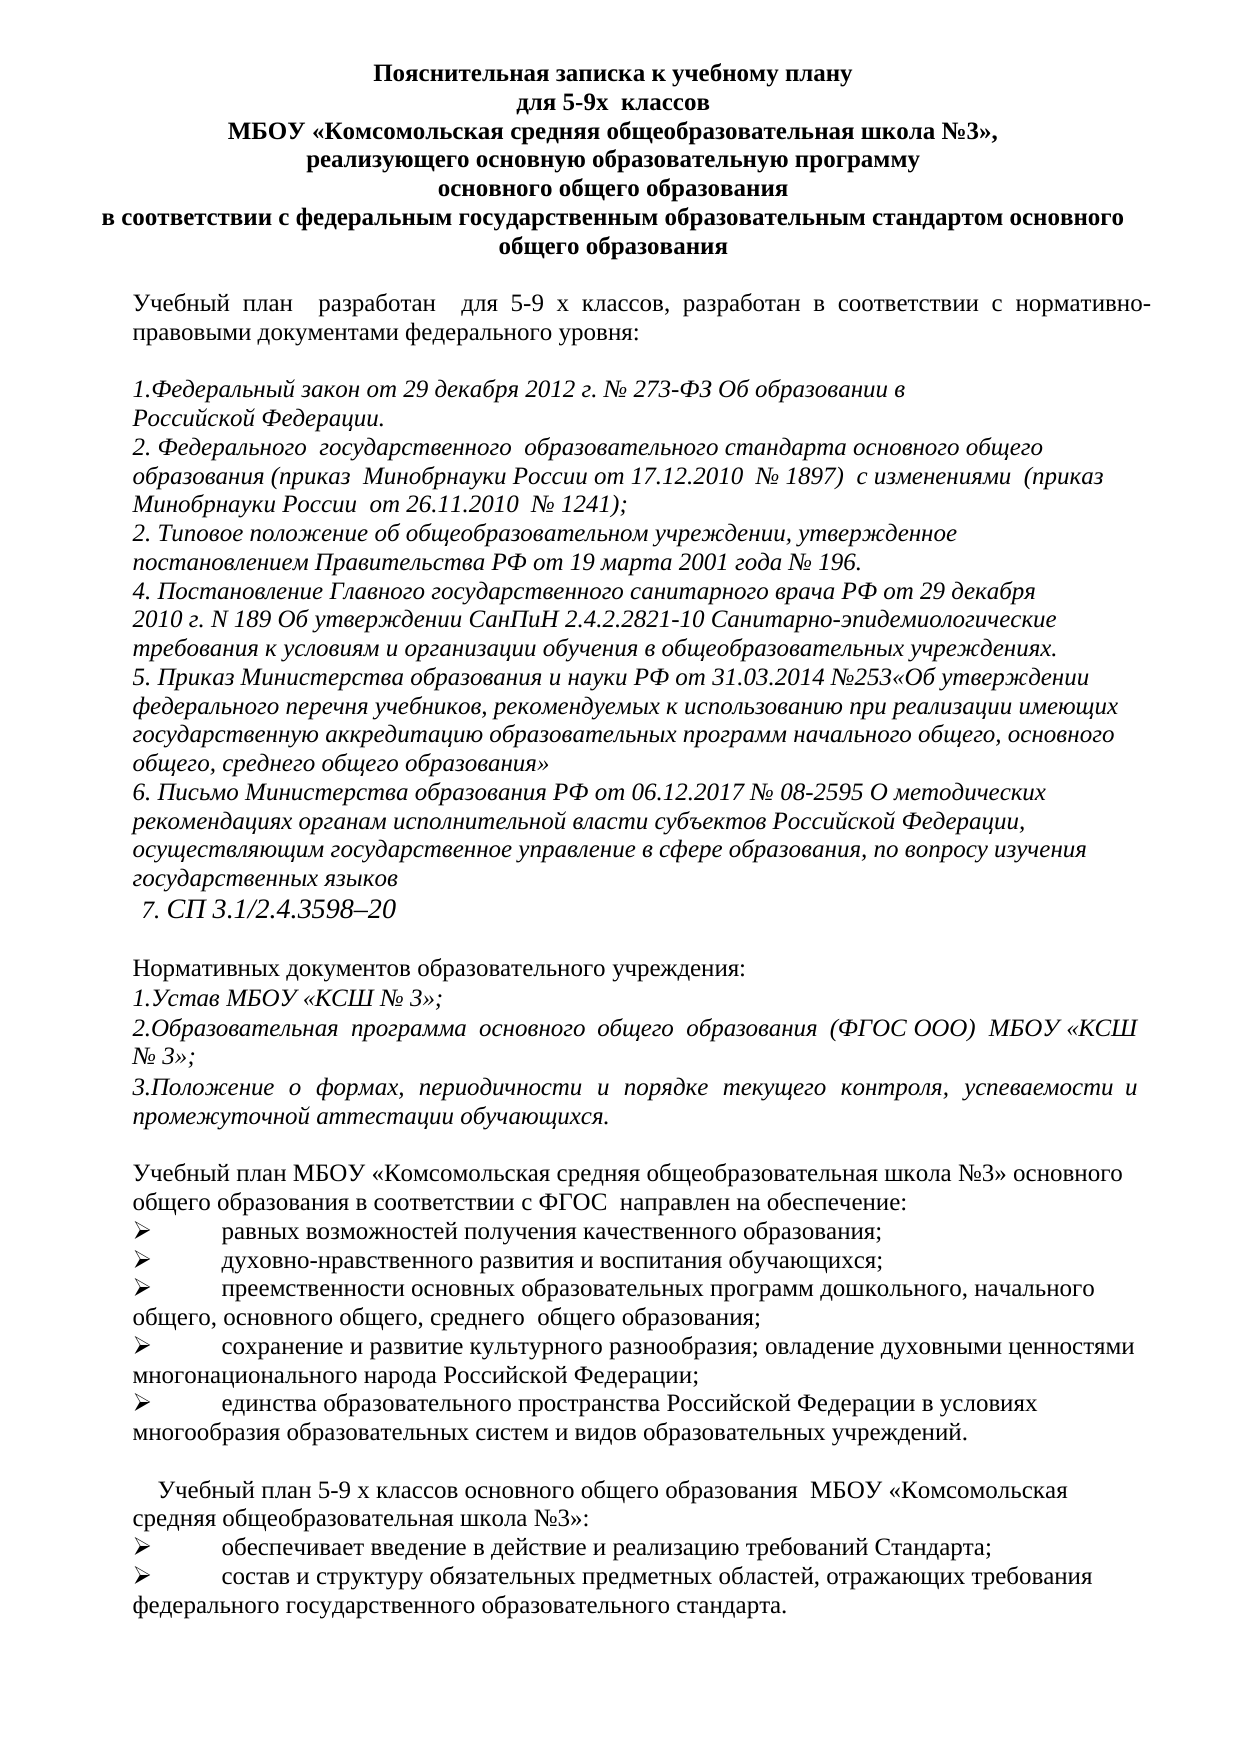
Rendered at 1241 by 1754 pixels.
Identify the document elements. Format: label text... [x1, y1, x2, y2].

text требования к условиям и организации обучения в общеобразовательных учреждениях. [132, 633, 1152, 662]
text реализующего основную образовательную программу [74, 144, 1152, 173]
text 5. Приказ Министерства образования и науки РФ от 31.03.2014 №253«Об утверждении федерального перечня учебников, рекомендуемых к использованию при реализации имеющих государственную аккредитацию образовательных программ начального общего, основного общего, среднего общего образования» [132, 662, 1152, 777]
text основного общего образования [74, 173, 1152, 202]
text 2. Федерального государственного образовательного стандарта основного общего образования (приказ Минобрнауки России от 17.12.2010 № 1897) с изменениями (приказ Минобрнауки России от 26.11.2010 № 1241); [132, 432, 1152, 518]
text Учебный план МБОУ «Комсомольская средняя общеобразовательная школа №3» основного общего образования в соответствии с ФГОС направлен на обеспечение: [132, 1158, 1152, 1216]
text 2.Образовательная программа основного общего образования (ФГОС ООО) МБОУ «КСШ № 3»; [132, 1013, 1137, 1070]
text 6. Письмо Министерства образования РФ от 06.12.2017 № 08-2595 О методических рекомендациях органам исполнительной власти субъектов Российской Федерации, осуществляющим государственное управление в сфере образования, по вопросу изучения государственных языков [132, 777, 1152, 892]
text Российской Федерации. [132, 403, 1152, 432]
text Пояснительная записка к учебному плану [74, 58, 1152, 87]
text Учебный план разработан для 5-9 х классов, разработан в соответствии с нормативно-правовыми документами федерального уровня: [132, 288, 1152, 346]
text для 5-9х классов [74, 87, 1152, 116]
list духовно-нравственного развития и воспитания обучающихся; [132, 1245, 1152, 1273]
text 7. СП 3.1/2.4.3598–20 [141, 892, 1152, 924]
list единства образовательного пространства Российской Федерации в условиях многообразия образовательных систем и видов образовательных учреждений. [132, 1388, 1152, 1446]
text постановлением Правительства РФ от 19 марта 2001 года № 196. [132, 547, 1152, 576]
text Нормативных документов образовательного учреждения: [132, 953, 1137, 982]
list обеспечивает введение в действие и реализацию требований Стандарта; [132, 1532, 1152, 1561]
list состав и структуру обязательных предметных областей, отражающих требования федерального государственного образовательного стандарта. [132, 1561, 1152, 1618]
text 3.Положение о формах, периодичности и порядке текущего контроля, успеваемости и промежуточной аттестации обучающихся. [132, 1073, 1137, 1130]
text 4. Постановление Главного государственного санитарного врача РФ от 29 декабря [132, 576, 1152, 604]
text 2010 г. N 189 Об утверждении СанПиН 2.4.2.2821-10 Санитарно-эпидемиологические [132, 604, 1152, 633]
text в соответствии с федеральным государственным образовательным стандартом основного общего образования [74, 202, 1152, 259]
text 1.Федеральный закон от 29 декабря 2012 г. № 273-ФЗ Об образовании в [132, 374, 1152, 403]
list равных возможностей получения качественного образования; [132, 1216, 1152, 1245]
text МБОУ «Комсомольская средняя общеобразовательная школа №3», [74, 116, 1152, 144]
text 2. Типовое положение об общеобразовательном учреждении, утвержденное [132, 518, 1152, 547]
list преемственности основных образовательных программ дошкольного, начального общего, основного общего, среднего общего образования; [132, 1273, 1152, 1331]
text Учебный план 5-9 х классов основного общего образования МБОУ «Комсомольская средняя общеобразовательная школа №3»: [132, 1475, 1152, 1532]
text 1.Устав МБОУ «КСШ № 3»; [132, 982, 1137, 1013]
list сохранение и развитие культурного разнообразия; овладение духовными ценностями многонационального народа Российской Федерации; [132, 1331, 1152, 1388]
